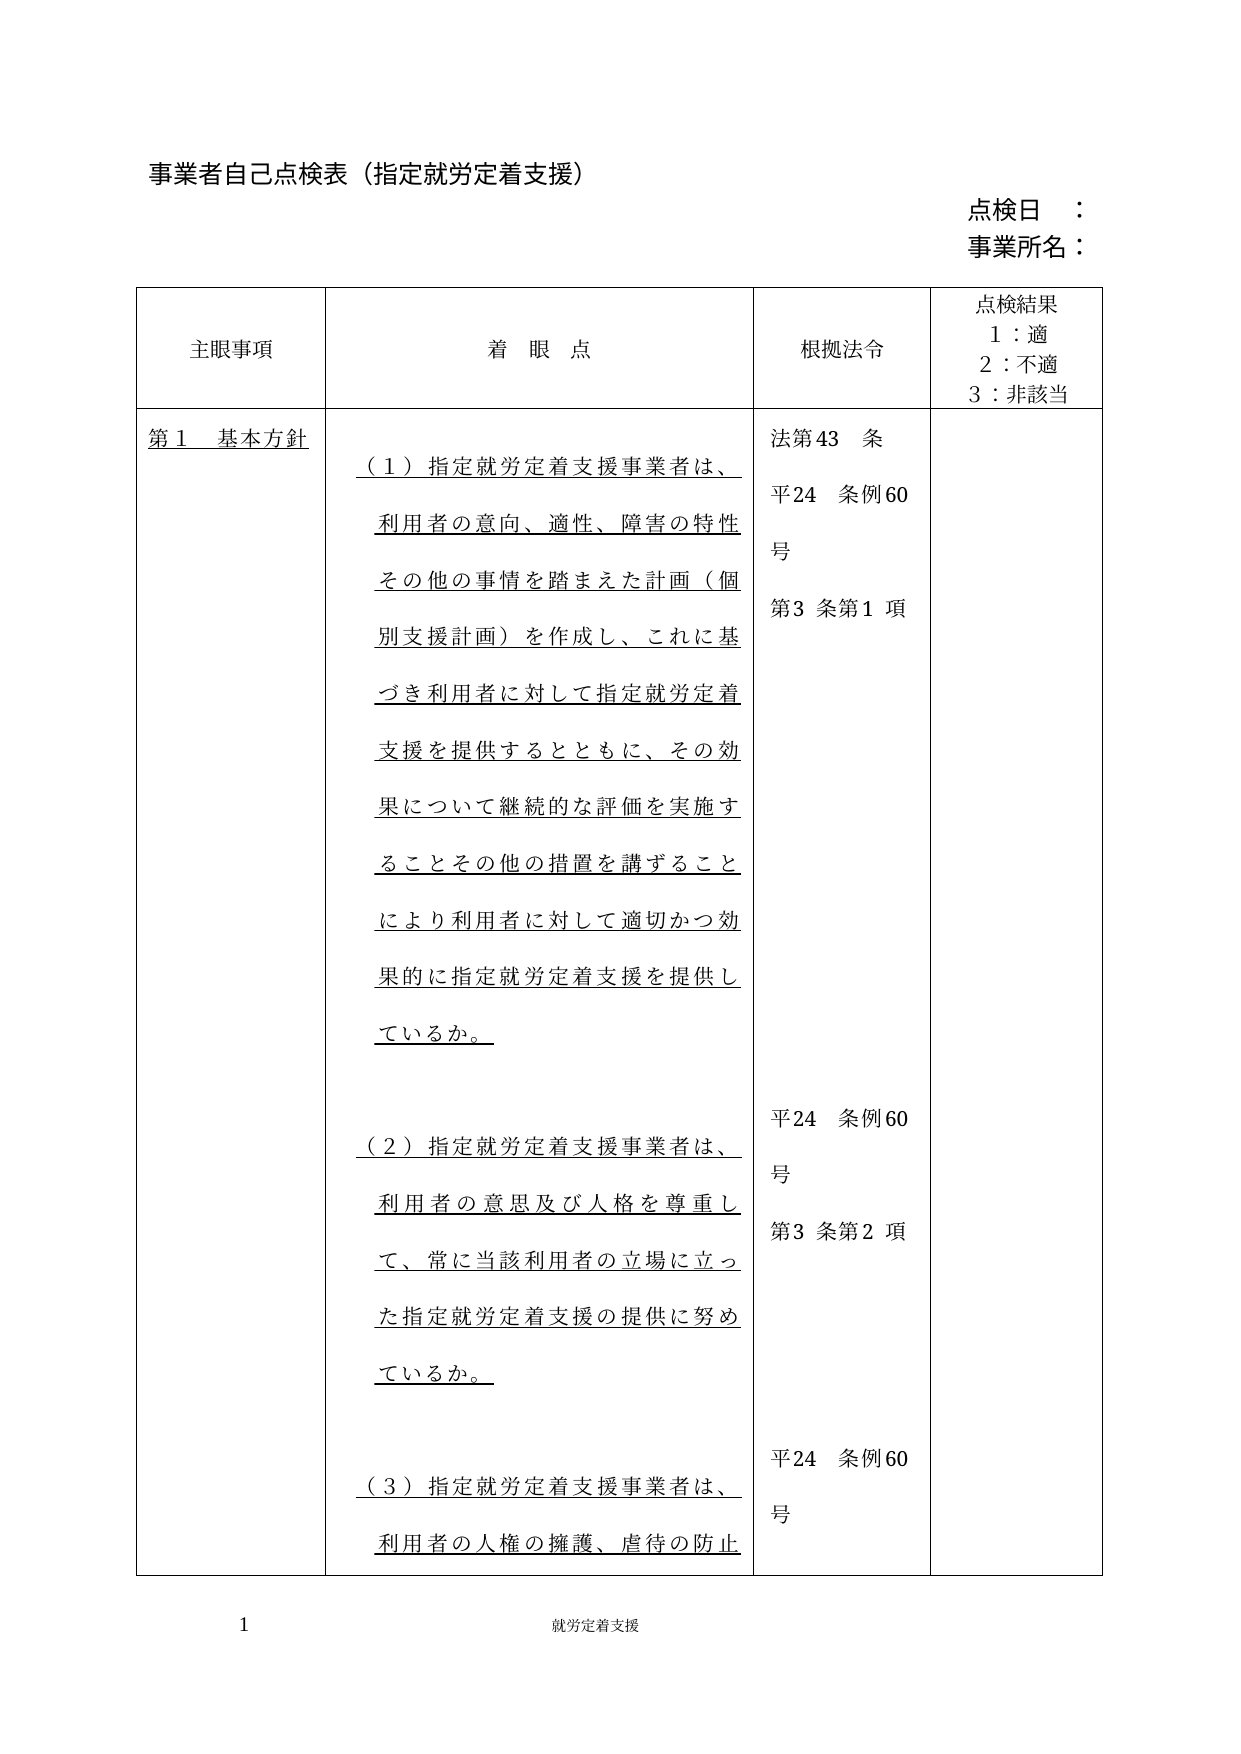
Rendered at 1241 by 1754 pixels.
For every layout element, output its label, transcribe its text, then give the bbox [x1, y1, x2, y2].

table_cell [326, 409, 753, 1575]
table_cell [931, 409, 1102, 1575]
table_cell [754, 409, 930, 1575]
text 事業者自己点検表（指定就労定着支援） [148, 154, 1092, 191]
text 点検日 ： [148, 191, 1092, 227]
table_header 根拠法令 [754, 288, 930, 408]
table_header 着 眼 点 [326, 288, 753, 408]
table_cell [137, 409, 325, 1575]
table_header 点検結果 １：適 ２：不適 ３：非該当 [931, 288, 1102, 408]
text 事業所名： [148, 227, 1092, 263]
table_header 主眼事項 [137, 288, 325, 408]
